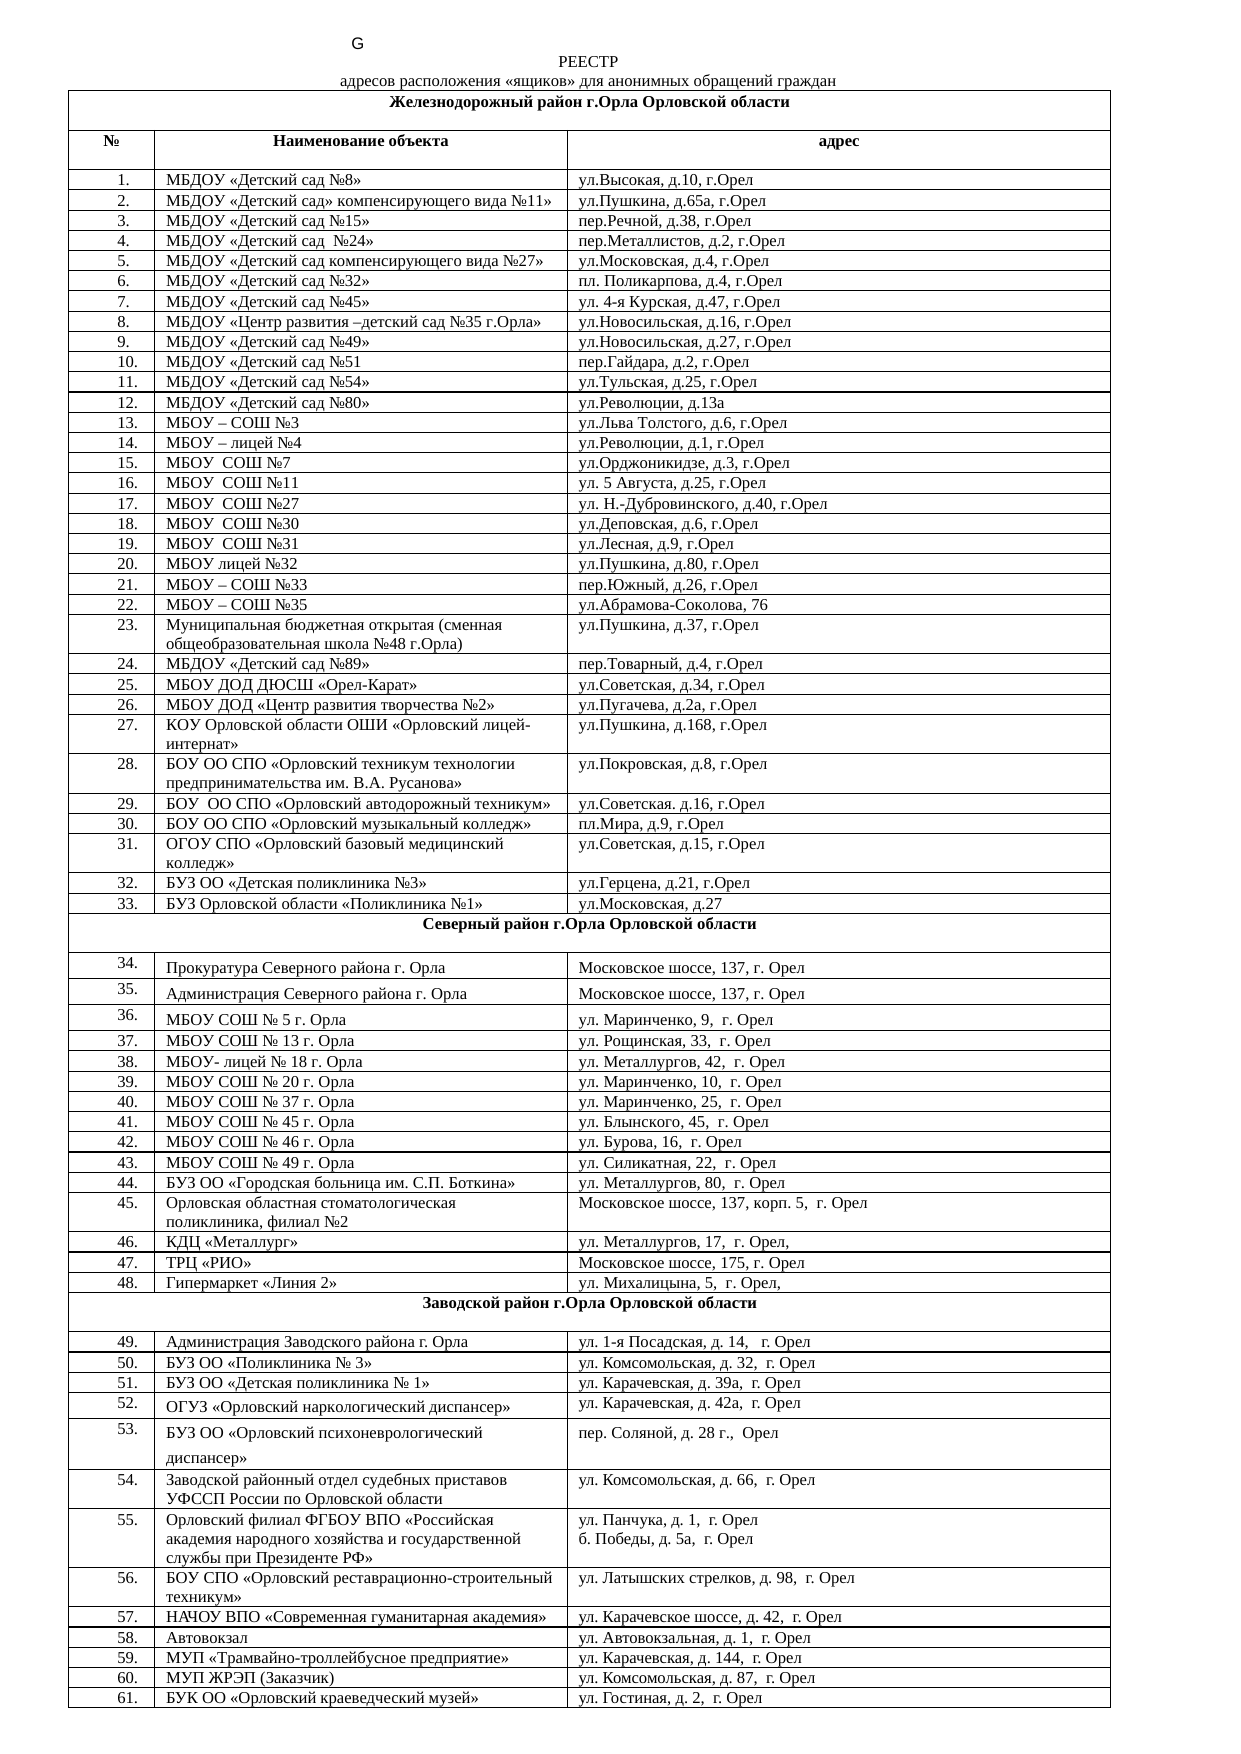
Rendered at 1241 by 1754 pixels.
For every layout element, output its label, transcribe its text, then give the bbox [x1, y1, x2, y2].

table_cell БОУ ОО СПО «Орловский музыкальный колледж» [155, 814, 567, 833]
table_cell БОУ ОО СПО «Орловский автодорожный техникум» [155, 794, 567, 813]
table_cell [69, 494, 154, 513]
table_cell ул. 4-я Курская, д.47, г.Орел [568, 291, 1110, 311]
table_cell ул. Автовокзальная, д. 1, г. Орел [568, 1628, 1110, 1647]
table_cell [69, 794, 154, 813]
table_cell ул. Михалицына, 5, г. Орел, [568, 1273, 1110, 1292]
table_cell БУЗ ОО «Орловский психоневрологический диспансер» [155, 1419, 567, 1469]
table_cell пер.Южный, д.26, г.Орел [568, 574, 1110, 593]
table_cell [69, 894, 154, 913]
table_cell ул. Панчука, д. 1, г. Орел б. Победы, д. 5а, г. Орел [568, 1509, 1110, 1567]
table_cell ул.Пугачева, д.2а, г.Орел [568, 695, 1110, 714]
table_cell пер.Металлистов, д.2, г.Орел [568, 231, 1110, 250]
table_cell ул. Маринченко, 10, г. Орел [568, 1072, 1110, 1091]
table_cell [69, 1232, 154, 1251]
table_cell ул. Комсомольская, д. 87, г. Орел [568, 1668, 1110, 1687]
table_cell пер.Речной, д.38, г.Орел [568, 211, 1110, 230]
table_cell МБОУ – СОШ №3 [155, 413, 567, 432]
table_cell ул. Комсомольская, д. 66, г. Орел [568, 1470, 1110, 1508]
table_cell МБОУ лицей №32 [155, 554, 567, 573]
table_cell [69, 393, 154, 412]
table_cell МБДОУ «Детский сад №54» [155, 372, 567, 391]
table_cell ул.Новосильская, д.16, г.Орел [568, 312, 1110, 331]
table_cell ул. Блынского, 45, г. Орел [568, 1112, 1110, 1131]
table_cell МБОУ СОШ №30 [155, 514, 567, 533]
table_cell [69, 1648, 154, 1667]
table_cell МБОУ- лицей № . Орла [155, 1051, 567, 1071]
table_cell ул. Латышских стрелков, д. 98, г. Орел [568, 1568, 1110, 1606]
table_cell МБДОУ «Детский сад №24» [155, 231, 567, 250]
table_cell МБДОУ «Центр развития –детский сад №35 г.Орла» [155, 312, 567, 331]
table_cell БУЗ ОО «Поликлиника № 3» [155, 1353, 567, 1372]
table_cell ул. Рощинская, 33, г. Орел [568, 1031, 1110, 1050]
table_cell [69, 1051, 154, 1071]
table_cell Московское шоссе, 175, г. Орел [568, 1253, 1110, 1272]
table_cell Муниципальная бюджетная открытая (сменная общеобразовательная школа №48 г.Орла) [155, 615, 567, 653]
table_cell [69, 514, 154, 533]
table_cell Орловский филиал ФГБОУ ВПО «Российская академия народного хозяйства и государственной службы при Президенте РФ» [155, 1509, 567, 1567]
table_cell ул. Маринченко, 9, г. Орел [568, 1005, 1110, 1030]
table_cell [69, 1005, 154, 1030]
table_cell [69, 291, 154, 311]
table_cell [69, 1173, 154, 1192]
table_cell [69, 1568, 154, 1606]
table_cell ул.Абрамова-Соколова, 76 [568, 595, 1110, 614]
table_cell [69, 473, 154, 492]
table_cell № [69, 131, 154, 169]
table_cell [69, 1393, 154, 1418]
table_cell пер. Соляной, д. 28 г., Орел [568, 1419, 1110, 1469]
table_cell [69, 654, 154, 673]
table_cell [69, 615, 154, 653]
table_cell [69, 814, 154, 833]
table_cell МБДОУ «Детский сад №45» [155, 291, 567, 311]
table_cell [69, 1419, 154, 1469]
table_cell МБДОУ «Детский сад» компенсирующего вида №11» [155, 190, 567, 209]
table_cell [69, 271, 154, 290]
table_cell [69, 754, 154, 792]
table_cell ул.Орджоникидзе, д.3, г.Орел [568, 453, 1110, 472]
table_cell Московское шоссе, 137, корп. 5, г. Орел [568, 1193, 1110, 1231]
table_cell МБОУ – СОШ №35 [155, 595, 567, 614]
table_cell ул.Московская, д.4, г.Орел [568, 251, 1110, 270]
table_cell [69, 674, 154, 693]
table_cell БУК ОО «Орловский краеведческий музей» [155, 1688, 567, 1707]
table_cell [69, 1072, 154, 1091]
table_cell ул.Советская, д.15, г.Орел [568, 834, 1110, 872]
table_cell ул. Карачевская, д. 144, г. Орел [568, 1648, 1110, 1667]
table_cell БОУ СПО «Орловский реставрационно-строительный техникум» [155, 1568, 567, 1606]
table_cell [69, 231, 154, 250]
table_cell ул. Н.-Дубровинского, д.40, г.Орел [568, 494, 1110, 513]
table_cell ул. Гостиная, д. 2, г. Орел [568, 1688, 1110, 1707]
table_cell ул. Комсомольская, д. 32, г. Орел [568, 1353, 1110, 1372]
table_cell [69, 1628, 154, 1647]
table_cell [69, 554, 154, 573]
table_cell МБДОУ «Детский сад №51 [155, 352, 567, 371]
table_cell [69, 1253, 154, 1272]
table_cell ул.Советская, д.34, г.Орел [568, 674, 1110, 693]
table_cell Администрация Северного района г. Орла [155, 979, 567, 1004]
table_cell ул. 1-я Посадская, д. 14, г. Орел [568, 1332, 1110, 1351]
table_cell ул. Маринченко, 25, г. Орел [568, 1092, 1110, 1111]
text адресов расположения «ящиков» для анонимных обращений граждан [79, 71, 1097, 90]
table_cell [69, 251, 154, 270]
table_cell [69, 534, 154, 553]
table_cell МБДОУ «Детский сад №49» [155, 332, 567, 351]
table_cell [69, 1112, 154, 1131]
table_cell [69, 574, 154, 593]
table_cell [69, 595, 154, 614]
text РЕЕСТР [79, 52, 1097, 71]
table_cell МБОУ СОШ № . Орла [155, 1153, 567, 1172]
table_cell адрес [568, 131, 1110, 169]
table_cell ул.Пушкина, д.37, г.Орел [568, 615, 1110, 653]
table_cell [69, 1509, 154, 1567]
table_cell ОГУЗ «Орловский наркологический диспансер» [155, 1393, 567, 1418]
table_cell пл.Мира, д.9, г.Орел [568, 814, 1110, 833]
table_cell КОУ Орловской области ОШИ «Орловский лицей-интернат» [155, 715, 567, 753]
table_cell ул. Карачевское шоссе, д. 42, г. Орел [568, 1607, 1110, 1626]
table_cell Прокуратура Северного района г. Орла [155, 953, 567, 978]
table_cell ул. Металлургов, 80, г. Орел [568, 1173, 1110, 1192]
table_cell МБДОУ «Детский сад №80» [155, 393, 567, 412]
table_cell МУП ЖРЭП (Заказчик) [155, 1668, 567, 1687]
table_cell БУЗ ОО «Детская поликлиника №3» [155, 873, 567, 892]
table_cell ул. Бурова, 16, г. Орел [568, 1132, 1110, 1151]
table_cell БУЗ Орловской области «Поликлиника №1» [155, 894, 567, 913]
table_cell МБДОУ «Детский сад №32» [155, 271, 567, 290]
table_cell ул.Покровская, д.8, г.Орел [568, 754, 1110, 792]
table_cell КДЦ «Металлург» [155, 1232, 567, 1251]
table_cell ул.Новосильская, д.27, г.Орел [568, 332, 1110, 351]
table_cell ул.Пушкина, д.65а, г.Орел [568, 190, 1110, 209]
table_cell МУП «Трамвайно-троллейбусное предприятие» [155, 1648, 567, 1667]
table_header Железнодорожный район г.Орла Орловской области [69, 91, 1110, 130]
table_cell [69, 715, 154, 753]
table_cell ул.Тульская, д.25, г.Орел [568, 372, 1110, 391]
table_cell Автовокзал [155, 1628, 567, 1647]
table_cell ул.Московская, д.27 [568, 894, 1110, 913]
table_cell пер.Гайдара, д.2, г.Орел [568, 352, 1110, 371]
table_cell [69, 1607, 154, 1626]
table_cell ул. Карачевская, д. 39а, г. Орел [568, 1373, 1110, 1392]
table_cell [69, 1332, 154, 1351]
table_cell ул. Карачевская, д. 42а, г. Орел [568, 1393, 1110, 1418]
table_cell [69, 1688, 154, 1707]
table_cell ул.Революции, д.1, г.Орел [568, 433, 1110, 452]
table_cell [69, 1470, 154, 1508]
table_cell Гипермаркет «Линия 2» [155, 1273, 567, 1292]
table_cell МБОУ СОШ № . Орла [155, 1092, 567, 1111]
table_cell ул.Герцена, д.21, г.Орел [568, 873, 1110, 892]
table_cell Московское шоссе, 137, г. Орел [568, 953, 1110, 978]
table_cell Московское шоссе, 137, г. Орел [568, 979, 1110, 1004]
table_cell [69, 1273, 154, 1292]
table_cell ОГОУ СПО «Орловский базовый медицинский колледж» [155, 834, 567, 872]
table_cell ул. Металлургов, 42, г. Орел [568, 1051, 1110, 1071]
table_cell [69, 433, 154, 452]
table_cell МБОУ СОШ № . Орла [155, 1072, 567, 1091]
table_cell ул.Советская. д.16, г.Орел [568, 794, 1110, 813]
table_cell [69, 1373, 154, 1392]
table_cell ул.Деповская, д.6, г.Орел [568, 514, 1110, 533]
table_cell [69, 1193, 154, 1231]
table_cell [69, 873, 154, 892]
table_cell [69, 979, 154, 1004]
table_cell ул.Пушкина, д.80, г.Орел [568, 554, 1110, 573]
table_cell [69, 413, 154, 432]
table_cell МБОУ СОШ № . Орла [155, 1031, 567, 1050]
table_cell МБОУ СОШ № . Орла [155, 1112, 567, 1131]
table_cell МБДОУ «Детский сад №89» [155, 654, 567, 673]
table_cell МБОУ – лицей №4 [155, 433, 567, 452]
table_cell БУЗ ОО «Городская больница им. С.П. Боткина» [155, 1173, 567, 1192]
table_cell [69, 170, 154, 189]
table_cell Администрация Заводского района г. Орла [155, 1332, 567, 1351]
table_cell ул.Льва Толстого, д.6, г.Орел [568, 413, 1110, 432]
table_cell МБОУ СОШ №31 [155, 534, 567, 553]
table_cell МБОУ СОШ №7 [155, 453, 567, 472]
table_cell БУЗ ОО «Детская поликлиника № 1» [155, 1373, 567, 1392]
table_cell [69, 1668, 154, 1687]
table_cell Наименование объекта [155, 131, 567, 169]
table_cell Заводской районный отдел судебных приставов УФССП России по Орловской области [155, 1470, 567, 1508]
table_cell [69, 453, 154, 472]
table_cell МБОУ СОШ № . Орла [155, 1005, 567, 1030]
table_cell [69, 834, 154, 872]
table_cell ул. 5 Августа, д.25, г.Орел [568, 473, 1110, 492]
table_cell [69, 211, 154, 230]
table_cell МБОУ СОШ № . Орла [155, 1132, 567, 1151]
table_cell Орловская областная стоматологическая поликлиника, филиал №2 [155, 1193, 567, 1231]
table_cell МБОУ ДОД ДЮСШ «Орел-Карат» [155, 674, 567, 693]
table_cell [69, 1353, 154, 1372]
table_cell [69, 332, 154, 351]
table_cell МБОУ СОШ №11 [155, 473, 567, 492]
table_cell [69, 1132, 154, 1151]
table_cell Северный район г.Орла Орловской области [69, 914, 1110, 952]
table_cell [69, 190, 154, 209]
table_cell МБОУ – СОШ №33 [155, 574, 567, 593]
table_cell [69, 1031, 154, 1050]
table_cell пл. Поликарпова, д.4, г.Орел [568, 271, 1110, 290]
table_cell МБОУ ДОД «Центр развития творчества №2» [155, 695, 567, 714]
table_cell Заводской район г.Орла Орловской области [69, 1293, 1110, 1331]
table_cell ул.Высокая, д.10, г.Орел [568, 170, 1110, 189]
table_cell [69, 372, 154, 391]
table_cell МБОУ СОШ №27 [155, 494, 567, 513]
table_cell ул. Силикатная, 22, г. Орел [568, 1153, 1110, 1172]
table_cell [69, 953, 154, 978]
table_cell МБДОУ «Детский сад №15» [155, 211, 567, 230]
table_cell [69, 1092, 154, 1111]
table_cell [69, 1153, 154, 1172]
table_cell [69, 312, 154, 331]
table_cell [69, 695, 154, 714]
table_cell пер.Товарный, д.4, г.Орел [568, 654, 1110, 673]
table_cell ТРЦ «РИО» [155, 1253, 567, 1272]
table_cell НАЧОУ ВПО «Современная гуманитарная академия» [155, 1607, 567, 1626]
table_cell ул. Металлургов, 17, г. Орел, [568, 1232, 1110, 1251]
table_cell ул.Лесная, д.9, г.Орел [568, 534, 1110, 553]
table_cell МБДОУ «Детский сад компенсирующего вида №27» [155, 251, 567, 270]
table_cell ул.Пушкина, д.168, г.Орел [568, 715, 1110, 753]
table_cell БОУ ОО СПО «Орловский техникум технологии предпринимательства им. В.А. Русанова» [155, 754, 567, 792]
table_cell [69, 352, 154, 371]
table_cell МБДОУ «Детский сад №8» [155, 170, 567, 189]
table_cell ул.Революции, д.13а [568, 393, 1110, 412]
